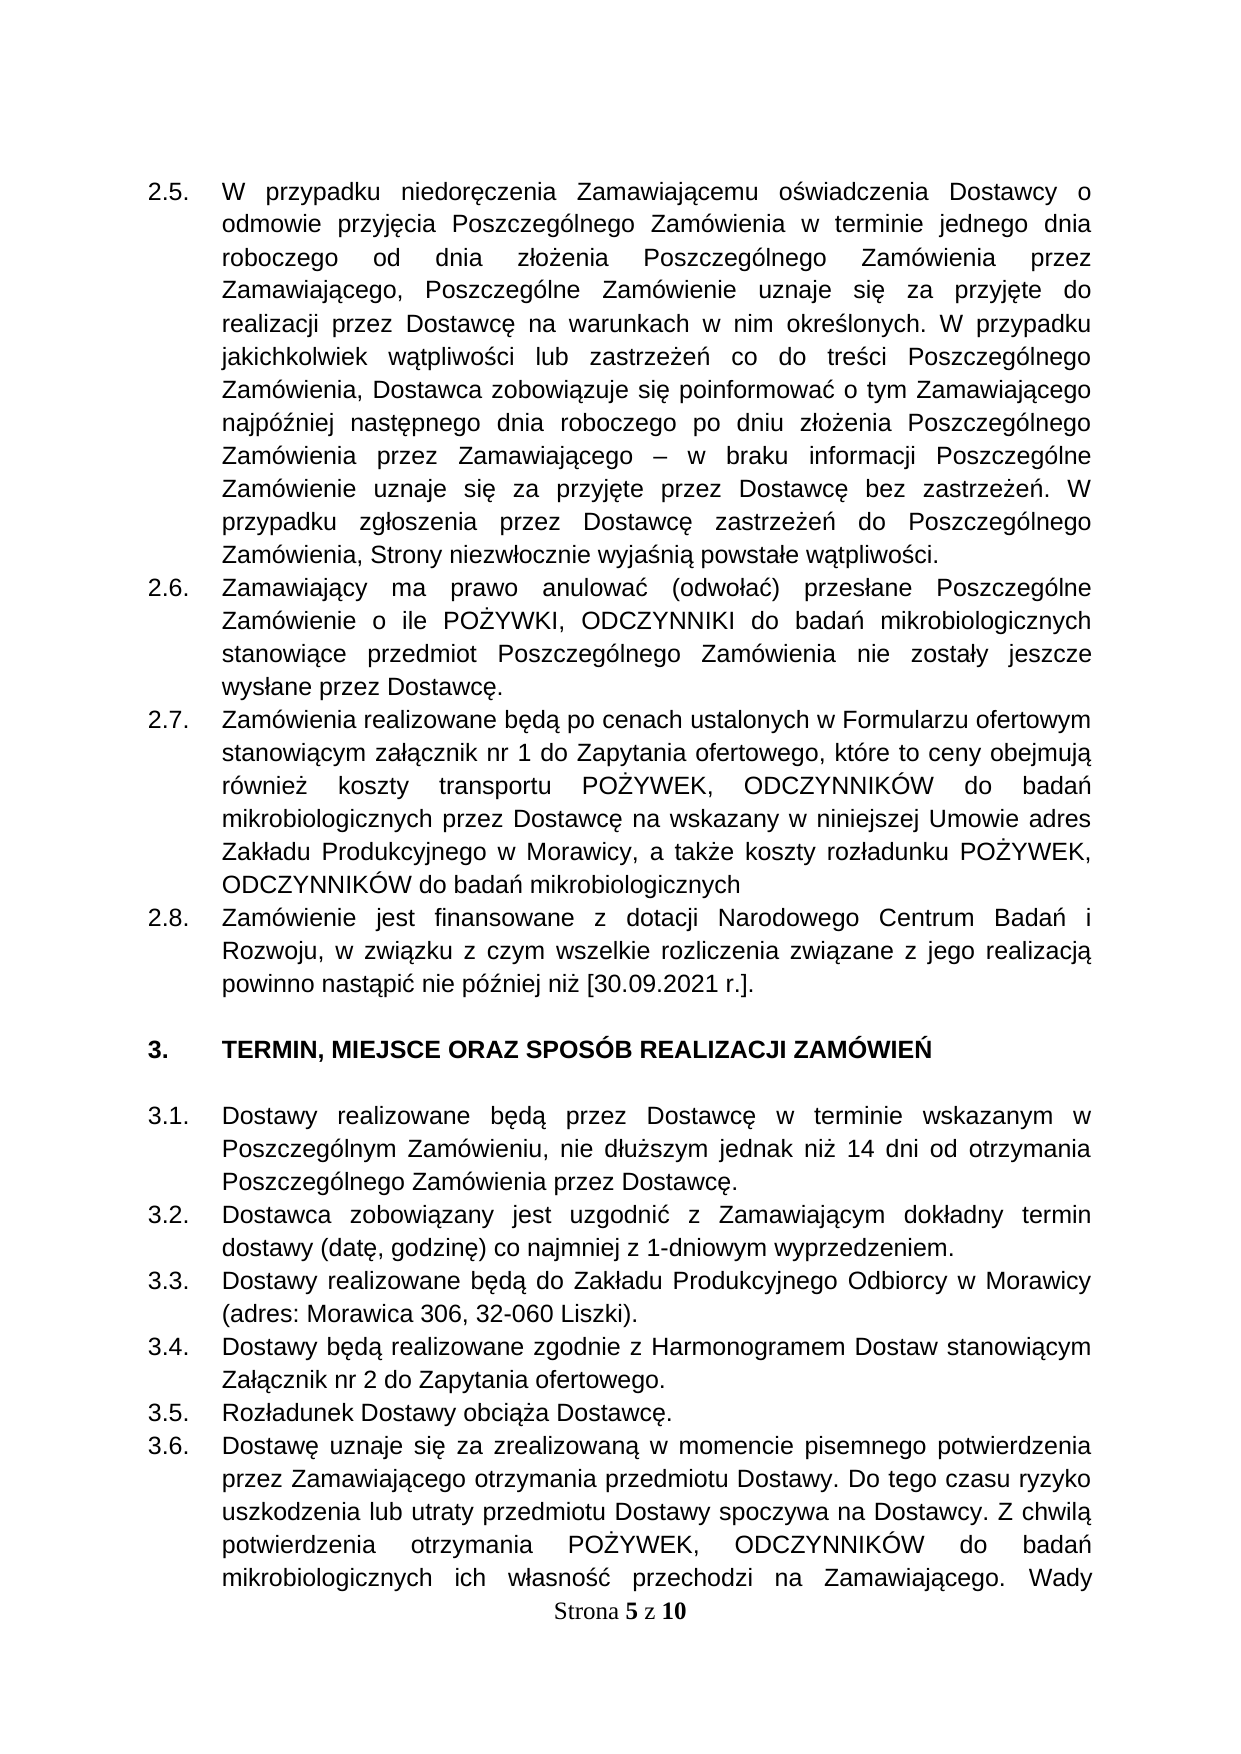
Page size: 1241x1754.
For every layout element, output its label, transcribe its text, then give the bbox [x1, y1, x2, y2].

text 3.1. Dostawy realizowane będą przez Dostawcę w terminie wskazanym w Poszczególnym Zamówieniu, nie dłuższym jednak niż 14 dni od otrzymania Poszczególnego Zamówienia przez Dostawcę. [148, 1101, 1092, 1196]
text 3.5. Rozładunek Dostawy obciąża Dostawcę. [148, 1398, 1092, 1427]
text 3.2. Dostawca zobowiązany jest uzgodnić z Zamawiającym dokładny termin dostawy (datę, godzinę) co najmniej z 1-dniowym wyprzedzeniem. [148, 1200, 1092, 1262]
text 2.7. Zamówienia realizowane będą po cenach ustalonych w Formularzu ofertowym stanowiącym załącznik nr 1 do Zapytania ofertowego, które to ceny obejmują również koszty transportu POŻYWEK, ODCZYNNIKÓW do badań mikrobiologicznych przez Dostawcę na wskazany w niniejszej Umowie adres Zakładu Produkcyjnego w Morawicy, a także koszty rozładunku POŻYWEK, ODCZYNNIKÓW do badań mikrobiologicznych [148, 705, 1092, 899]
text 2.6. Zamawiający ma prawo anulować (odwołać) przesłane Poszczególne Zamówienie o ile POŻYWKI, ODCZYNNIKI do badań mikrobiologicznych stanowiące przedmiot Poszczególnego Zamówienia nie zostały jeszcze wysłane przez Dostawcę. [148, 573, 1092, 701]
text 3. TERMIN, MIEJSCE ORAZ SPOSÓB REALIZACJI ZAMÓWIEŃ [148, 1035, 1092, 1064]
text 3.3. Dostawy realizowane będą do Zakładu Produkcyjnego Odbiorcy w Morawicy (adres: Morawica 306, 32-060 Liszki). [148, 1266, 1092, 1328]
text 2.5. W przypadku niedoręczenia Zamawiającemu oświadczenia Dostawcy o odmowie przyjęcia Poszczególnego Zamówienia w terminie jednego dnia roboczego od dnia złożenia Poszczególnego Zamówienia przez Zamawiającego, Poszczególne Zamówienie uznaje się za przyjęte do realizacji przez Dostawcę na warunkach w nim określonych. W przypadku jakichkolwiek wątpliwości lub zastrzeżeń co do treści Poszczególnego Zamówienia, Dostawca zobowiązuje się poinformować o tym Zamawiającego najpóźniej następnego dnia roboczego po dniu złożenia Poszczególnego Zamówienia przez Zamawiającego – w braku informacji Poszczególne Zamówienie uznaje się za przyjęte przez Dostawcę bez zastrzeżeń. W przypadku zgłoszenia przez Dostawcę zastrzeżeń do Poszczególnego Zamówienia, Strony niezwłocznie wyjaśnią powstałe wątpliwości. [148, 176, 1092, 568]
text 3.4. Dostawy będą realizowane zgodnie z Harmonogramem Dostaw stanowiącym Załącznik nr 2 do Zapytania ofertowego. [148, 1332, 1092, 1394]
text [148, 1431, 1092, 1592]
text 2.8. Zamówienie jest finansowane z dotacji Narodowego Centrum Badań i Rozwoju, w związku z czym wszelkie rozliczenia związane z jego realizacją powinno nastąpić nie później niż [30.09.2021 r.]. [148, 903, 1092, 998]
